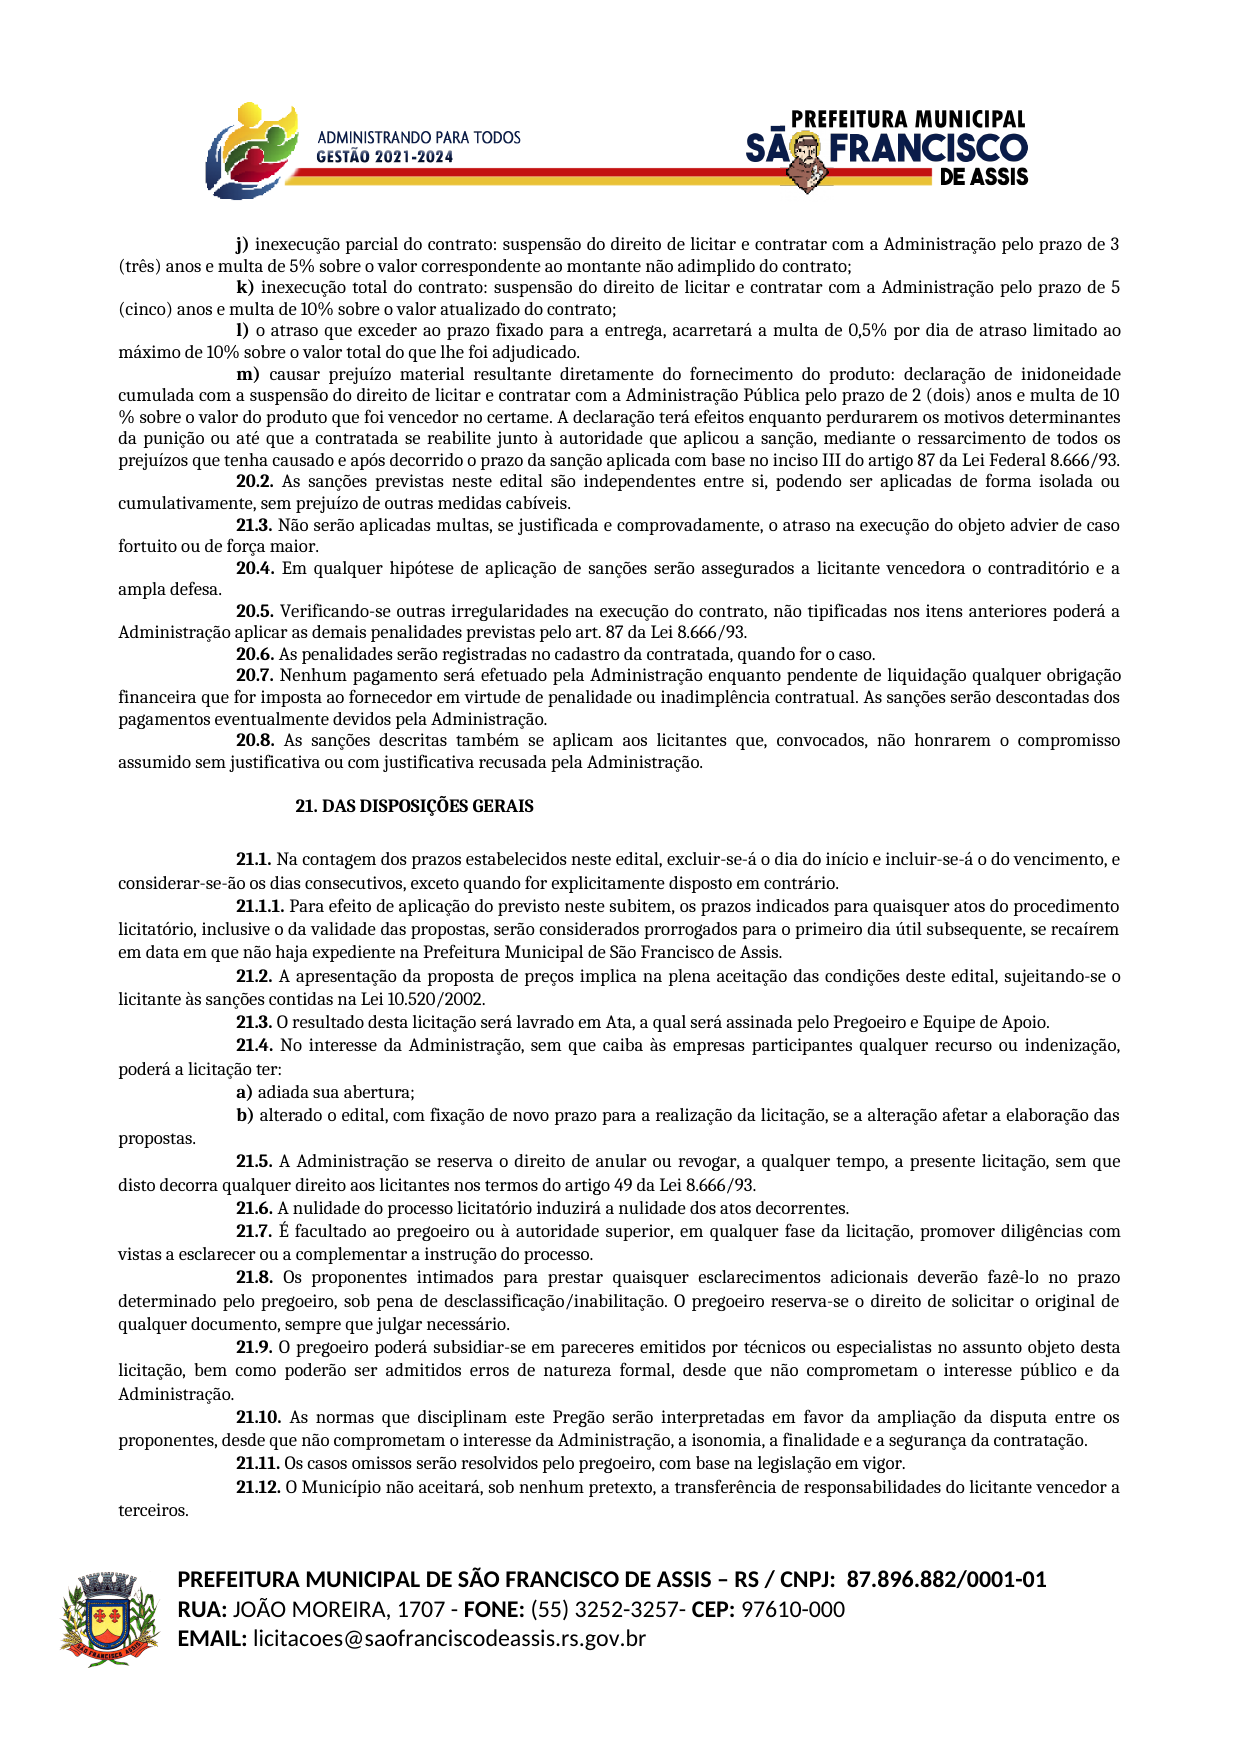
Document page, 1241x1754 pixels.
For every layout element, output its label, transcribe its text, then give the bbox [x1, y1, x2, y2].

picture [50, 1570, 169, 1669]
text 21.3. O resultado desta licitação será lavrado em Ata, a qual será assinada pelo Pregoeiro e Equipe de Apoio. [118, 1012, 1122, 1033]
text 21.8. Os proponentes intimados para prestar quaisquer esclarecimentos adicionais deverão fazê-lo no prazo determinado pelo pregoeiro, sob pena de desclassificação/inabilitação. O pregoeiro reserva-se o direito de solicitar o original de qualquer documento, sempre que julgar necessário. [118, 1267, 1122, 1335]
text 20.7. Nenhum pagamento será efetuado pela Administração enquanto pendente de liquidação qualquer obrigação financeira que for imposta ao fornecedor em virtude de penalidade ou inadimplência contratual. As sanções serão descontadas dos pagamentos eventualmente devidos pela Administração. [118, 665, 1122, 730]
text 21.1.1. Para efeito de aplicação do previsto neste subitem, os prazos indicados para quaisquer atos do procedimento licitatório, inclusive o da validade das propostas, serão considerados prorrogados para o primeiro dia útil subsequente, se recaírem em data em que não haja expediente na Prefeitura Municipal de São Francisco de Assis. [118, 895, 1122, 963]
picture [177, 73, 1063, 234]
text k) inexecução total do contrato: suspensão do direito de licitar e contratar com a Administração pelo prazo de 5 (cinco) anos e multa de 10% sobre o valor atualizado do contrato; [118, 277, 1122, 320]
text 21.5. A Administração se reserva o direito de anular ou revogar, a qualquer tempo, a presente licitação, sem que disto decorra qualquer direito aos licitantes nos termos do artigo 49 da Lei 8.666/93. [118, 1151, 1122, 1196]
text 21.1. Na contagem dos prazos estabelecidos neste edital, excluir-se-á o dia do início e incluir-se-á o do vencimento, e considerar-se-ão os dias consecutivos, exceto quando for explicitamente disposto em contrário. [118, 849, 1122, 894]
text 21.3. Não serão aplicadas multas, se justificada e comprovadamente, o atraso na execução do objeto advier de caso fortuito ou de força maior. [118, 514, 1122, 557]
text 20.2. As sanções previstas neste edital são independentes entre si, podendo ser aplicadas de forma isolada ou cumulativamente, sem prejuízo de outras medidas cabíveis. [118, 471, 1122, 514]
text 20.8. As sanções descritas também se aplicam aos licitantes que, convocados, não honrarem o compromisso assumido sem justificativa ou com justificativa recusada pela Administração. [118, 730, 1122, 773]
text 21.7. É facultado ao pregoeiro ou à autoridade superior, em qualquer fase da licitação, promover diligências com vistas a esclarecer ou a complementar a instrução do processo. [118, 1221, 1122, 1265]
text a) adiada sua abertura; [118, 1081, 1122, 1103]
text 21.6. A nulidade do processo licitatório induzirá a nulidade dos atos decorrentes. [118, 1197, 1122, 1219]
text j) inexecução parcial do contrato: suspensão do direito de licitar e contratar com a Administração pelo prazo de 3 (três) anos e multa de 5% sobre o valor correspondente ao montante não adimplido do contrato; [118, 234, 1122, 277]
text 20.5. Verificando-se outras irregularidades na execução do contrato, não tipificadas nos itens anteriores poderá a Administração aplicar as demais penalidades previstas pelo art. 87 da Lei 8.666/93. [118, 600, 1122, 643]
text 21.9. O pregoeiro poderá subsidiar-se em pareceres emitidos por técnicos ou especialistas no assunto objeto desta licitação, bem como poderão ser admitidos erros de natureza formal, desde que não comprometam o interesse público e da Administração. [118, 1337, 1122, 1405]
text 20.4. Em qualquer hipótese de aplicação de sanções serão assegurados a licitante vencedora o contraditório e a ampla defesa. [118, 557, 1122, 600]
text 21.12. O Município não aceitará, sob nenhum pretexto, a transferência de responsabilidades do licitante vencedor a terceiros. [118, 1476, 1122, 1521]
text 21. DAS DISPOSIÇÕES GERAIS [118, 796, 1122, 818]
text 21.4. No interesse da Administração, sem que caiba às empresas participantes qualquer recurso ou indenização, poderá a licitação ter: [118, 1035, 1122, 1079]
text 21.11. Os casos omissos serão resolvidos pelo pregoeiro, com base na legislação em vigor. [118, 1453, 1122, 1474]
text 21.10. As normas que disciplinam este Pregão serão interpretadas em favor da ampliação da disputa entre os proponentes, desde que não comprometam o interesse da Administração, a isonomia, a finalidade e a segurança da contratação. [118, 1406, 1122, 1451]
text 20.6. As penalidades serão registradas no cadastro da contratada, quando for o caso. [118, 643, 1122, 665]
text 21.2. A apresentação da proposta de preços implica na plena aceitação das condições deste edital, sujeitando-se o licitante às sanções contidas na Lei 10.520/2002. [118, 965, 1122, 1010]
text l) o atraso que exceder ao prazo fixado para a entrega, acarretará a multa de 0,5% por dia de atraso limitado ao máximo de 10% sobre o valor total do que lhe foi adjudicado. [118, 320, 1122, 363]
text m) causar prejuízo material resultante diretamente do fornecimento do produto: declaração de inidoneidade cumulada com a suspensão do direito de licitar e contratar com a Administração Pública pelo prazo de 2 (dois) anos e multa de 10 % sobre o valor do produto que foi vencedor no certame. A declaração terá efeitos enquanto perdurarem os motivos determinantes da punição ou até que a contratada se reabilite junto à autoridade que aplicou a sanção, mediante o ressarcimento de todos os prejuízos que tenha causado e após decorrido o prazo da sanção aplicada com base no inciso III do artigo 87 da Lei Federal 8.666/93. [118, 363, 1122, 471]
text b) alterado o edital, com fixação de novo prazo para a realização da licitação, se a alteração afetar a elaboração das propostas. [118, 1104, 1122, 1149]
